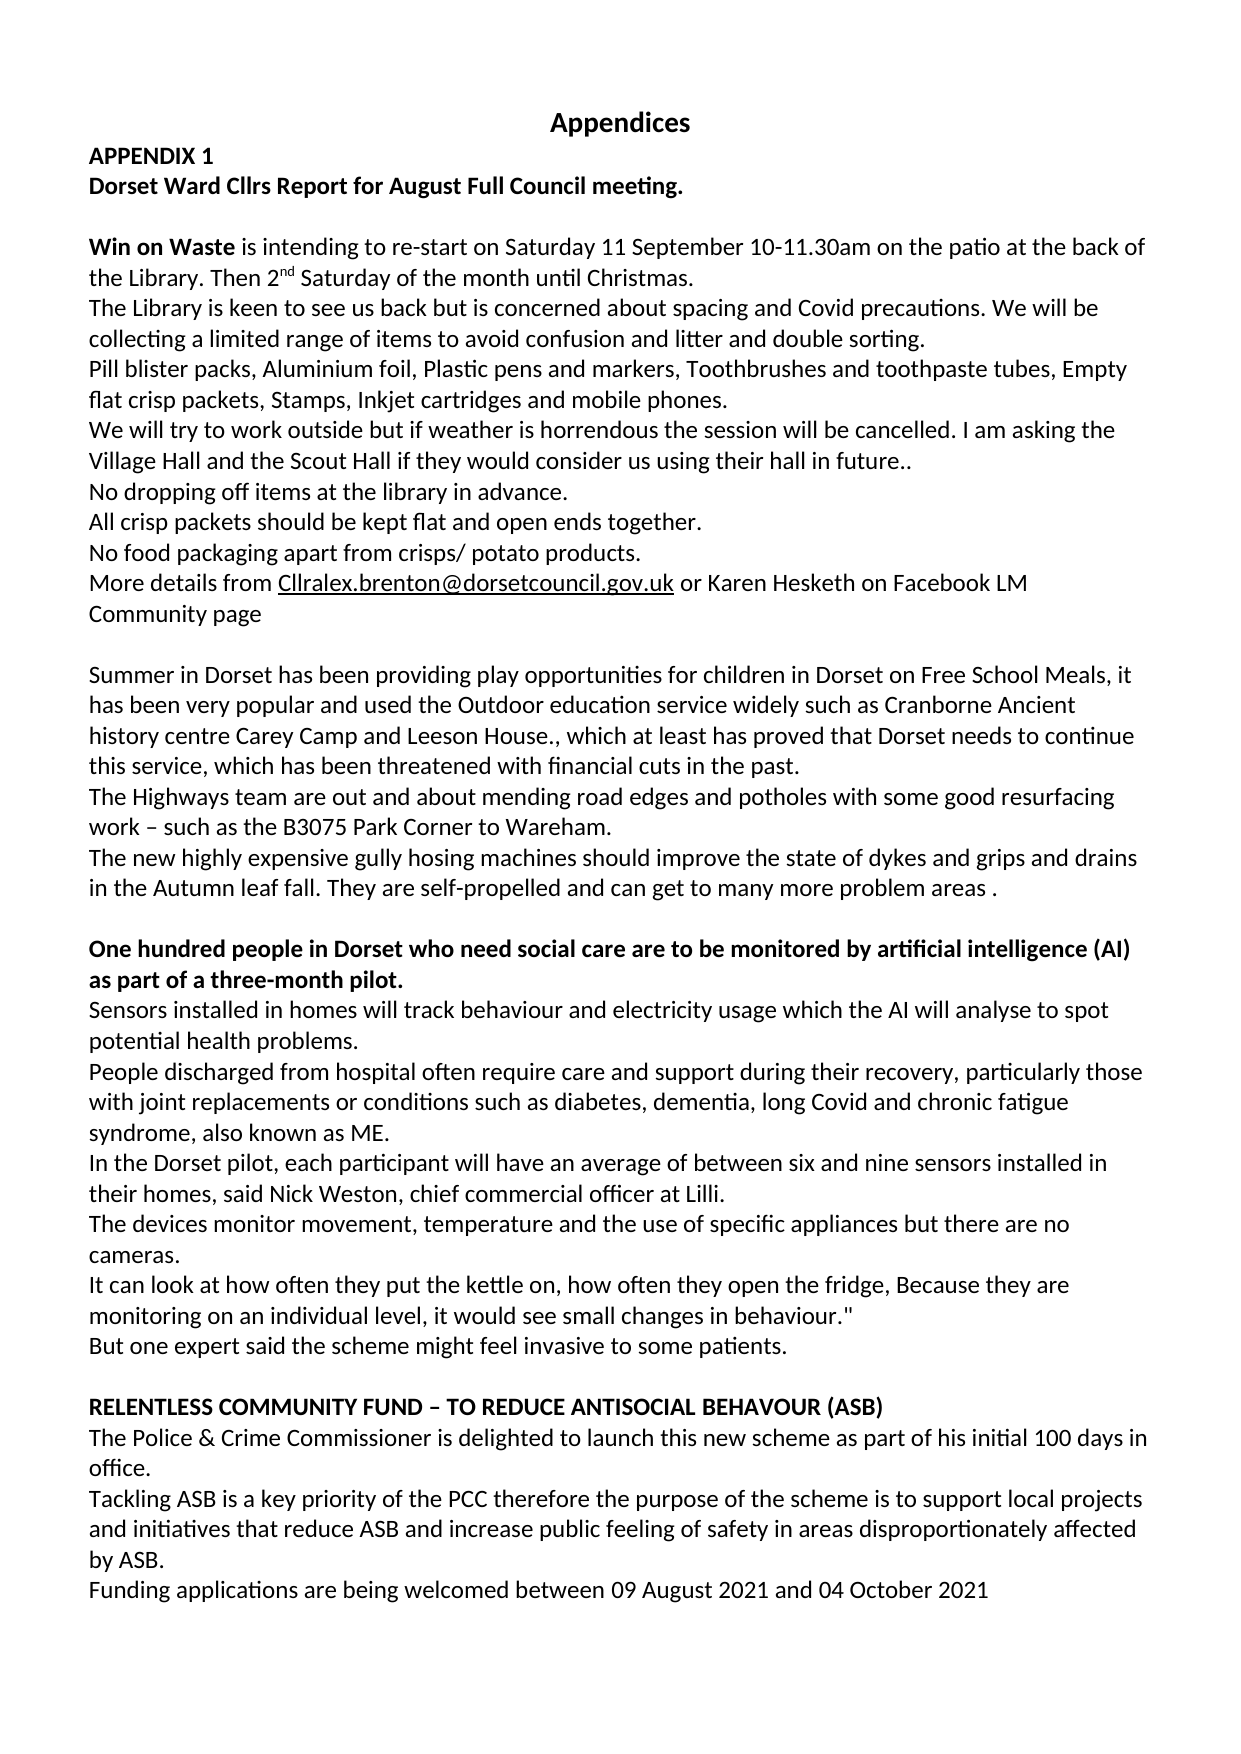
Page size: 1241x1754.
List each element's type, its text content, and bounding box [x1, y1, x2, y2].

text Funding applications are being welcomed between 09 August 2021 and 04 October 2021 [89, 1574, 1152, 1605]
text Tackling ASB is a key priority of the PCC therefore the purpose of the scheme is to support local projects and initiatives that reduce ASB and increase public feeling of safety in areas disproportionately affected by ASB. [89, 1483, 1152, 1574]
text The new highly expensive gully hosing machines should improve the state of dykes and grips and drains in the Autumn leaf fall. They are self-propelled and can get to many more problem areas . [89, 842, 1152, 903]
text No food packaging apart from crisps/ potato products. [89, 537, 1152, 567]
text The Highways team are out and about mending road edges and potholes with some good resurfacing work – such as the B3075 Park Corner to Wareham. [89, 781, 1152, 842]
text One hundred people in Dorset who need social care are to be monitored by artificial intelligence (AI) as part of a three-month pilot. [89, 933, 1152, 994]
text The Library is keen to see us back but is concerned about spacing and Covid precautions. We will be collecting a limited range of items to avoid confusion and litter and double sorting. [89, 293, 1152, 354]
text No dropping off items at the library in advance. [89, 476, 1152, 506]
text More details from Cllralex.brenton@dorsetcouncil.gov.uk or Karen Hesketh on Facebook LM Community page [89, 567, 1152, 628]
text RELENTLESS COMMUNITY FUND – TO REDUCE ANTISOCIAL BEHAVOUR (ASB) [89, 1391, 1152, 1422]
text Pill blister packs, Aluminium foil, Plastic pens and markers, Toothbrushes and toothpaste tubes, Empty flat crisp packets, Stamps, Inkjet cartridges and mobile phones. [89, 354, 1152, 415]
text People discharged from hospital often require care and support during their recovery, particularly those with joint replacements or conditions such as diabetes, dementia, long Covid and chronic fatigue syndrome, also known as ME. [89, 1056, 1152, 1147]
text All crisp packets should be kept flat and open ends together. [89, 506, 1152, 537]
subtitle Appendices [89, 104, 1152, 140]
text The Police & Crime Commissioner is delighted to launch this new scheme as part of his initial 100 days in office. [89, 1422, 1152, 1483]
text Dorset Ward Cllrs Report for August Full Council meeting. [89, 171, 1152, 201]
subtitle APPENDIX 1 [89, 140, 1152, 171]
text The devices monitor movement, temperature and the use of specific appliances but there are no cameras. [89, 1208, 1152, 1269]
text We will try to work outside but if weather is horrendous the session will be cancelled. I am asking the Village Hall and the Scout Hall if they would consider us using their hall in future.. [89, 415, 1152, 476]
text Win on Waste is intending to re-start on Saturday 11 September 10-11.30am on the patio at the back of the Library. Then 2nd Saturday of the month until Christmas. [89, 232, 1152, 293]
text In the Dorset pilot, each participant will have an average of between six and nine sensors installed in their homes, said Nick Weston, chief commercial officer at Lilli. [89, 1147, 1152, 1208]
text Summer in Dorset has been providing play opportunities for children in Dorset on Free School Meals, it has been very popular and used the Outdoor education service widely such as Cranborne Ancient history centre Carey Camp and Leeson House., which at least has proved that Dorset needs to continue this service, which has been threatened with financial cuts in the past. [89, 659, 1152, 781]
text But one expert said the scheme might feel invasive to some patients. [89, 1330, 1152, 1361]
text It can look at how often they put the kettle on, how often they open the fridge, Because they are monitoring on an individual level, it would see small changes in behaviour." [89, 1269, 1152, 1330]
text Sensors installed in homes will track behaviour and electricity usage which the AI will analyse to spot potential health problems. [89, 994, 1152, 1056]
